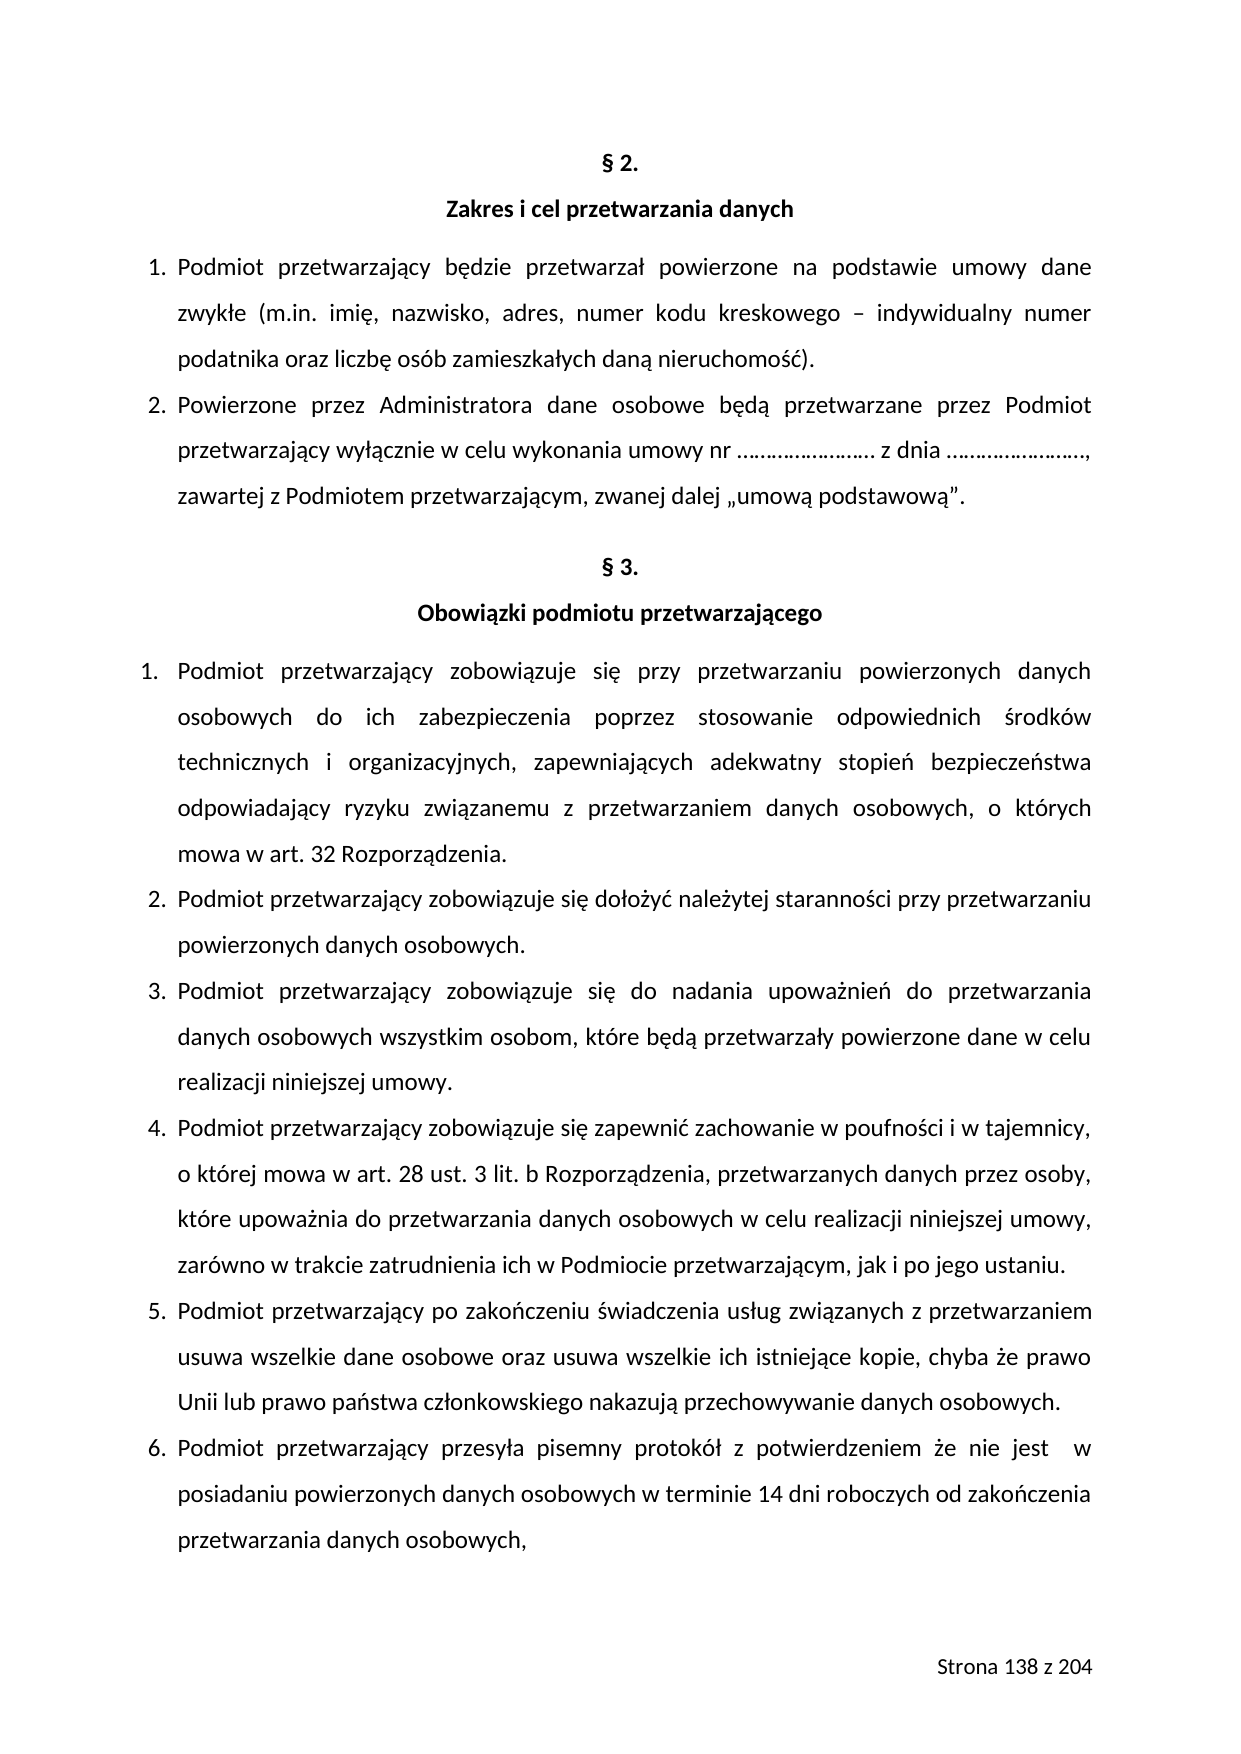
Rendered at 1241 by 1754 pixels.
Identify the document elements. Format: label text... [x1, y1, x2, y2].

list Podmiot przetwarzający przesyła pisemny protokół z potwierdzeniem że nie jest w posiadaniu powierzonych danych osobowych w terminie 14 dni roboczych od zakończenia przetwarzania danych osobowych, [148, 1432, 1093, 1554]
list Podmiot przetwarzający będzie przetwarzał powierzone na podstawie umowy dane zwykłe (m.in. imię, nazwisko, adres, numer kodu kreskowego – indywidualny numer podatnika oraz liczbę osób zamieszkałych daną nieruchomość). [148, 252, 1093, 373]
list Podmiot przetwarzający po zakończeniu świadczenia usług związanych z przetwarzaniem usuwa wszelkie dane osobowe oraz usuwa wszelkie ich istniejące kopie, chyba że prawo Unii lub prawo państwa członkowskiego nakazują przechowywanie danych osobowych. [148, 1295, 1093, 1417]
text § 3. [148, 551, 1093, 581]
text Obowiązki podmiotu przetwarzającego [148, 597, 1093, 627]
list Powierzone przez Administratora dane osobowe będą przetwarzane przez Podmiot przetwarzający wyłącznie w celu wykonania umowy nr …………………… z dnia ……………………, zawartej z Podmiotem przetwarzającym, zwanej dalej „umową podstawową”. [148, 389, 1093, 511]
list Podmiot przetwarzający zobowiązuje się zapewnić zachowanie w poufności i w tajemnicy, o której mowa w art. 28 ust. 3 lit. b Rozporządzenia, przetwarzanych danych przez osoby, które upoważnia do przetwarzania danych osobowych w celu realizacji niniejszej umowy, zarówno w trakcie zatrudnienia ich w Podmiocie przetwarzającym, jak i po jego ustaniu. [148, 1112, 1093, 1280]
list Podmiot przetwarzający zobowiązuje się dołożyć należytej staranności przy przetwarzaniu powierzonych danych osobowych. [148, 883, 1093, 960]
text Zakres i cel przetwarzania danych [148, 193, 1093, 224]
list Podmiot przetwarzający zobowiązuje się przy przetwarzaniu powierzonych danych osobowych do ich zabezpieczenia poprzez stosowanie odpowiednich środków technicznych i organizacyjnych, zapewniających adekwatny stopień bezpieczeństwa odpowiadający ryzyku związanemu z przetwarzaniem danych osobowych, o których mowa w art. 32 Rozporządzenia. [140, 655, 1093, 868]
text § 2. [148, 148, 1093, 178]
list Podmiot przetwarzający zobowiązuje się do nadania upoważnień do przetwarzania danych osobowych wszystkim osobom, które będą przetwarzały powierzone dane w celu realizacji niniejszej umowy. [148, 975, 1093, 1097]
